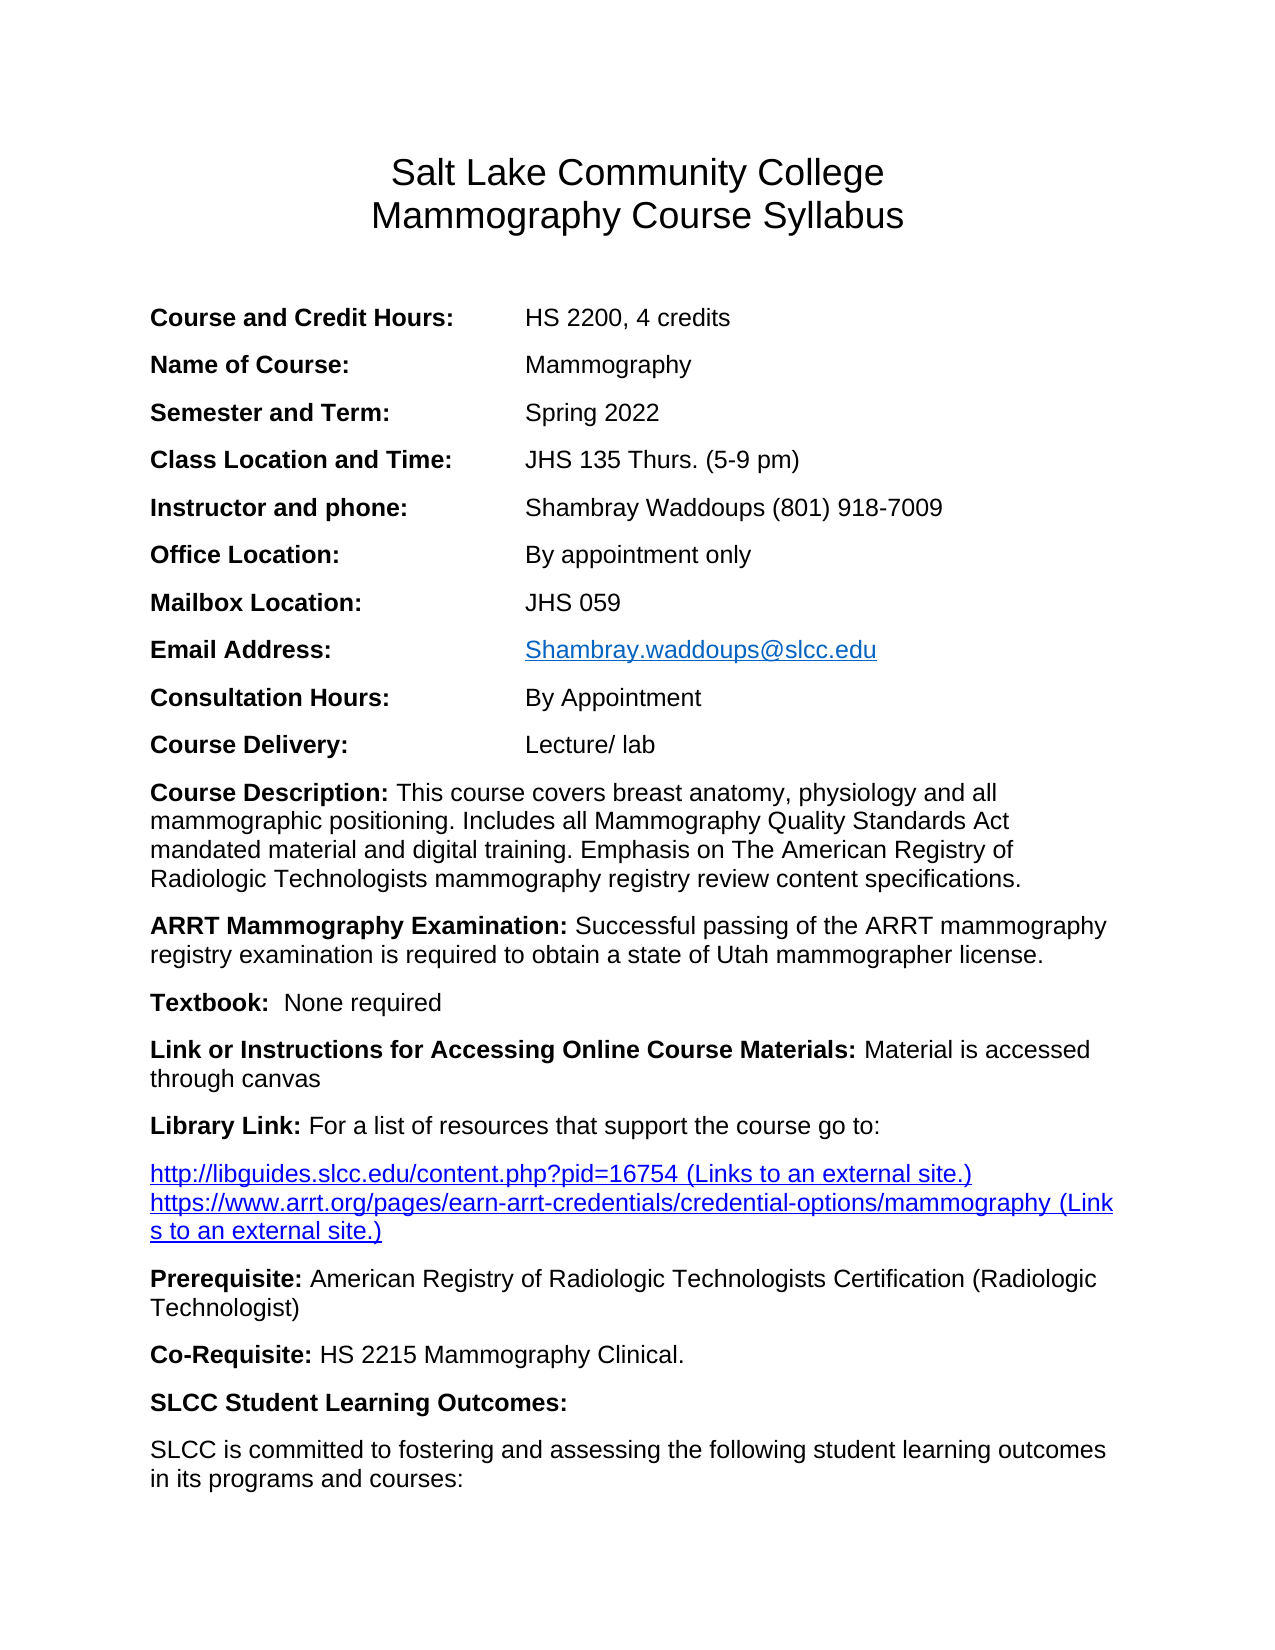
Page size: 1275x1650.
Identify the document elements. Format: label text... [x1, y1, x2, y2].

text Class Location and Time: JHS 135 Thurs. (5-9 pm) [150, 445, 1125, 474]
text Mailbox Location: JHS 059 [150, 587, 1125, 616]
text Office Location: By appointment only [150, 540, 1125, 569]
text SLCC Student Learning Outcomes: [150, 1387, 1125, 1416]
text Salt Lake Community College [150, 150, 1125, 193]
text Course and Credit Hours: HS 2200, 4 credits [150, 302, 1125, 331]
text Link or Instructions for Accessing Online Course Materials: Material is accessed through canvas [150, 1035, 1125, 1092]
text Library Link: For a list of resources that support the course go to: [150, 1111, 1125, 1140]
text Instructor and phone: Shambray Waddoups (801) 918-7009 [150, 492, 1125, 521]
text http://libguides.slcc.edu/content.php?pid=16754 (Links to an external site.) [150, 1159, 1125, 1187]
text Email Address: Shambray.waddoups@slcc.edu [150, 635, 1125, 664]
text Mammography Course Syllabus [150, 193, 1125, 236]
text https://www.arrt.org/pages/earn-arrt-credentials/credential-options/mammography (Links to an external site.) [150, 1187, 1125, 1245]
text Course Description: This course covers breast anatomy, physiology and all mammographic positioning. Includes all Mammography Quality Standards Act mandated material and digital training. Emphasis on The American Registry of Radiologic Technologists mammography registry review content specifications. [150, 777, 1125, 892]
text ARRT Mammography Examination: Successful passing of the ARRT mammography registry examination is required to obtain a state of Utah mammographer license. [150, 911, 1125, 969]
text Co-Requisite: HS 2215 Mammography Clinical. [150, 1340, 1125, 1369]
text SLCC is committed to fostering and assessing the following student learning outcomes in its programs and courses: [150, 1435, 1125, 1492]
text Semester and Term: Spring 2022 [150, 397, 1125, 426]
text Name of Course: Mammography [150, 350, 1125, 379]
text Course Delivery: Lecture/ lab [150, 730, 1125, 759]
text Consultation Hours: By Appointment [150, 682, 1125, 711]
text Textbook: None required [150, 987, 1125, 1016]
text Prerequisite: American Registry of Radiologic Technologists Certification (Radiologic Technologist) [150, 1264, 1125, 1321]
